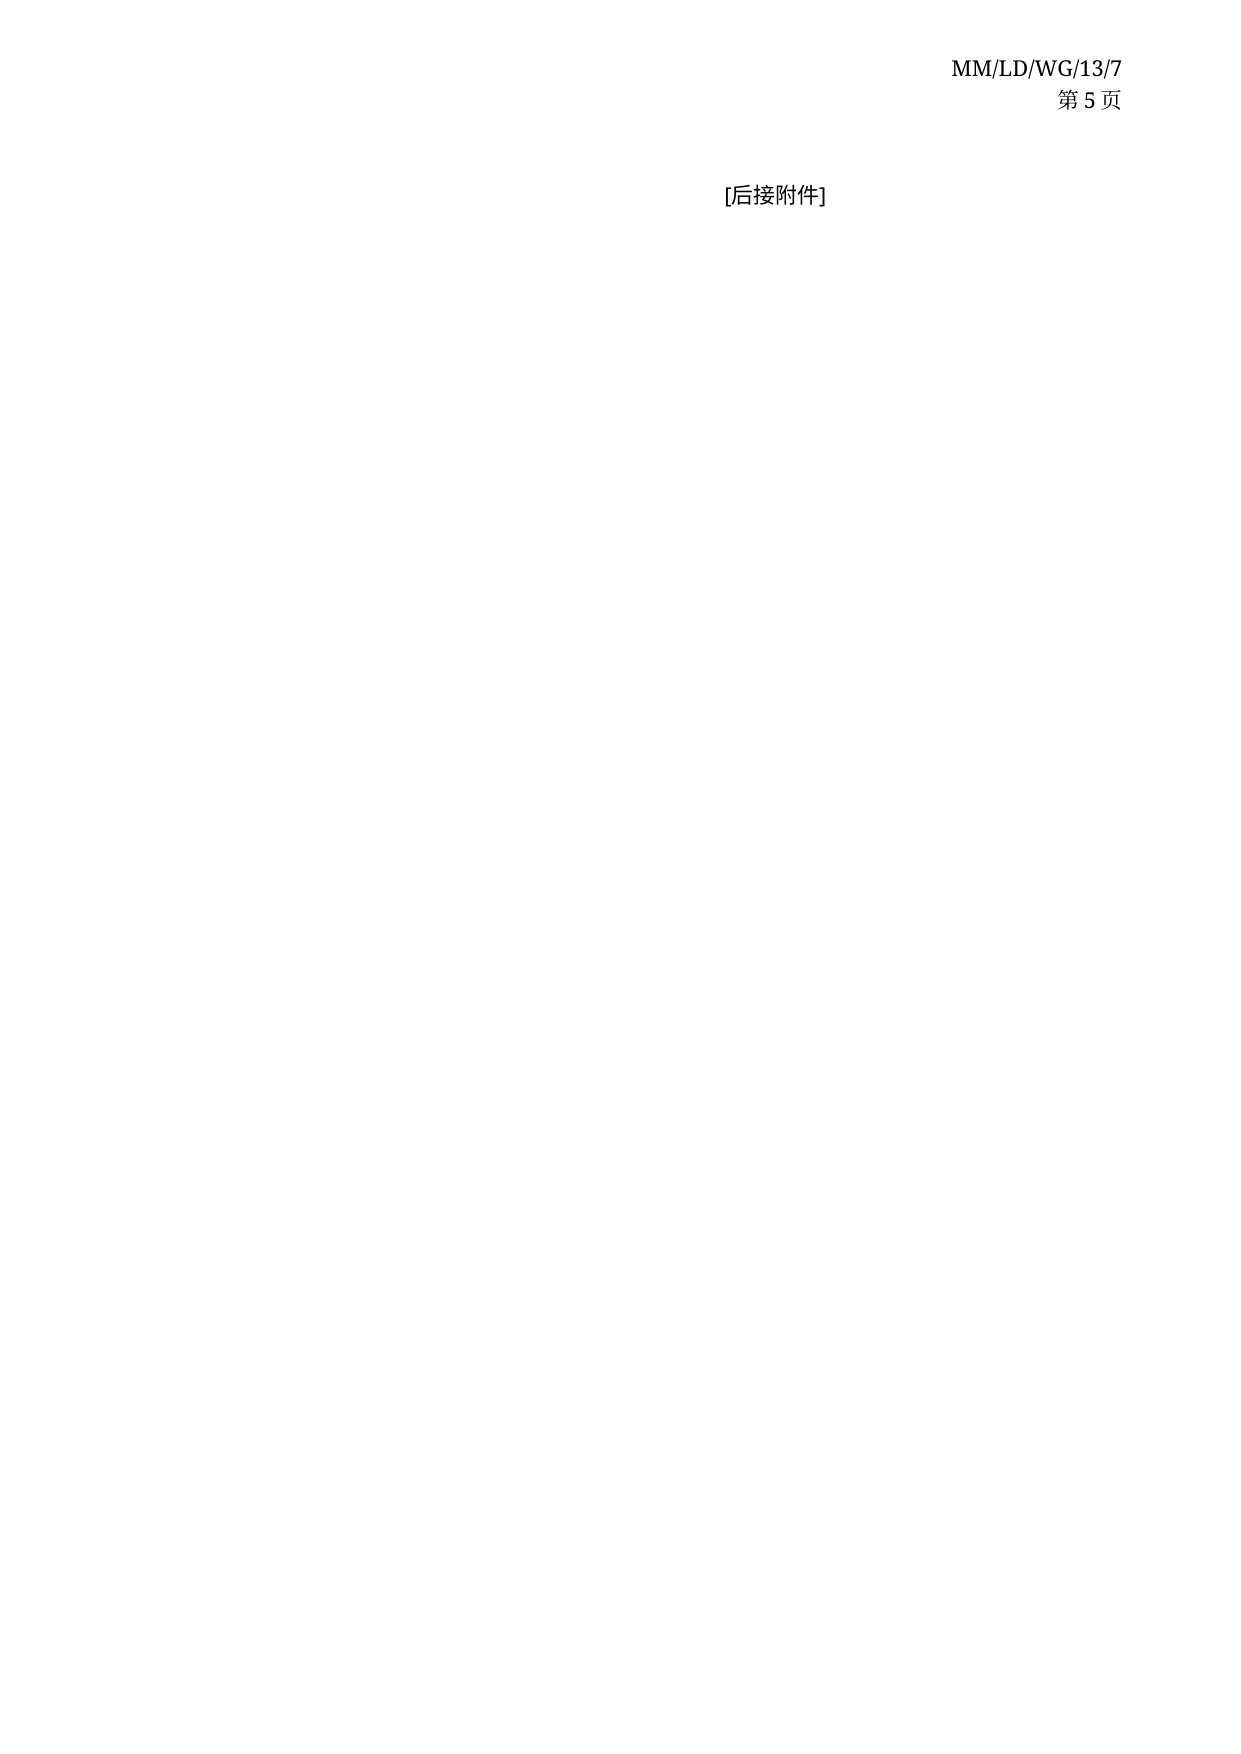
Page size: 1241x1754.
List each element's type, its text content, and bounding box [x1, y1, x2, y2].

list [后接附件] [724, 174, 1122, 209]
